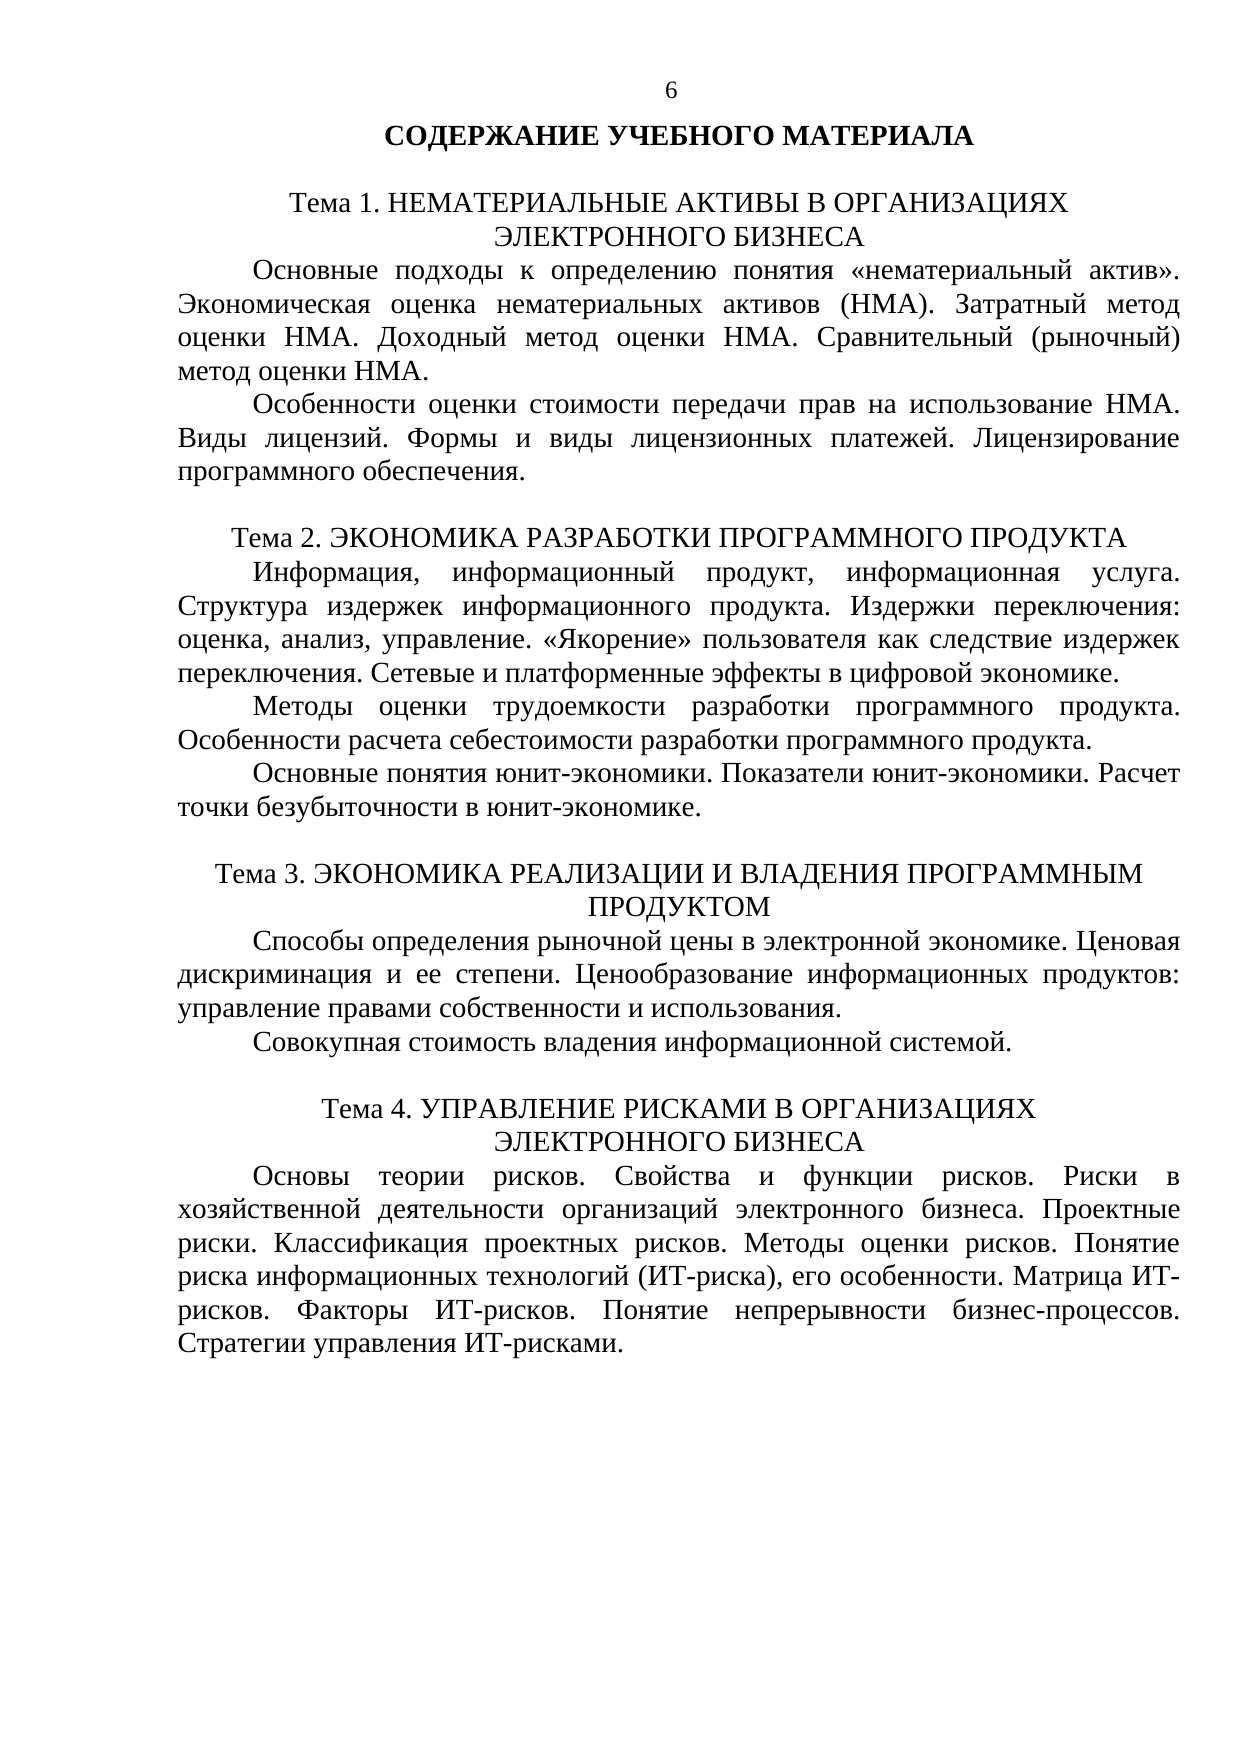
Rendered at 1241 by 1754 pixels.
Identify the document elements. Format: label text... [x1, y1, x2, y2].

text Основы теории рисков. Свойства и функции рисков. Риски в хозяйственной деятельности организаций электронного бизнеса. Проектные риски. Классификация проектных рисков. Методы оценки рисков. Понятие риска информационных технологий (ИТ-риска), его особенности. Матрица ИТ-рисков. Факторы ИТ-рисков. Понятие непрерывности бизнес-процессов. Стратегии управления ИТ-рисками. [177, 1158, 1181, 1359]
text Особенности оценки стоимости передачи прав на использование НМА. Виды лицензий. Формы и виды лицензионных платежей. Лицензирование программного обеспечения. [177, 386, 1181, 487]
text Информация, информационный продукт, информационная услуга. Структура издержек информационного продукта. Издержки переключения: оценка, анализ, управление. «Якорение» пользователя как следствие издержек переключения. Сетевые и платформенные эффекты в цифровой экономике. [177, 554, 1181, 688]
text Способы определения рыночной цены в электронной экономике. Ценовая дискриминация и ее степени. Ценообразование информационных продуктов: управление правами собственности и использования. [177, 923, 1181, 1024]
text Тема 2. ЭКОНОМИКА РАЗРАБОТКИ ПРОГРАММНОГО ПРОДУКТА [177, 521, 1181, 554]
text СОДЕРЖАНИЕ УЧЕБНОГО МАТЕРИАЛА [177, 118, 1181, 152]
text Совокупная стоимость владения информационной системой. [177, 1024, 1181, 1057]
text Тема 4. УПРАВЛЕНИЕ РИСКАМИ В ОРГАНИЗАЦИЯХ [177, 1091, 1181, 1124]
text ЭЛЕКТРОННОГО БИЗНЕСА [177, 1124, 1181, 1158]
text Тема 1. НЕМАТЕРИАЛЬНЫЕ АКТИВЫ В ОРГАНИЗАЦИЯХ ЭЛЕКТРОННОГО БИЗНЕСА [177, 185, 1181, 252]
text Тема 3. ЭКОНОМИКА РЕАЛИЗАЦИИ И ВЛАДЕНИЯ ПРОГРАММНЫМ ПРОДУКТОМ [177, 856, 1181, 923]
text Основные подходы к определению понятия «нематериальный актив». Экономическая оценка нематериальных активов (НМА). Затратный метод оценки НМА. Доходный метод оценки НМА. Сравнительный (рыночный) метод оценки НМА. [177, 252, 1181, 386]
text Основные понятия юнит-экономики. Показатели юнит-экономики. Расчет точки безубыточности в юнит-экономике. [177, 755, 1181, 822]
text Методы оценки трудоемкости разработки программного продукта. Особенности расчета себестоимости разработки программного продукта. [177, 688, 1181, 755]
